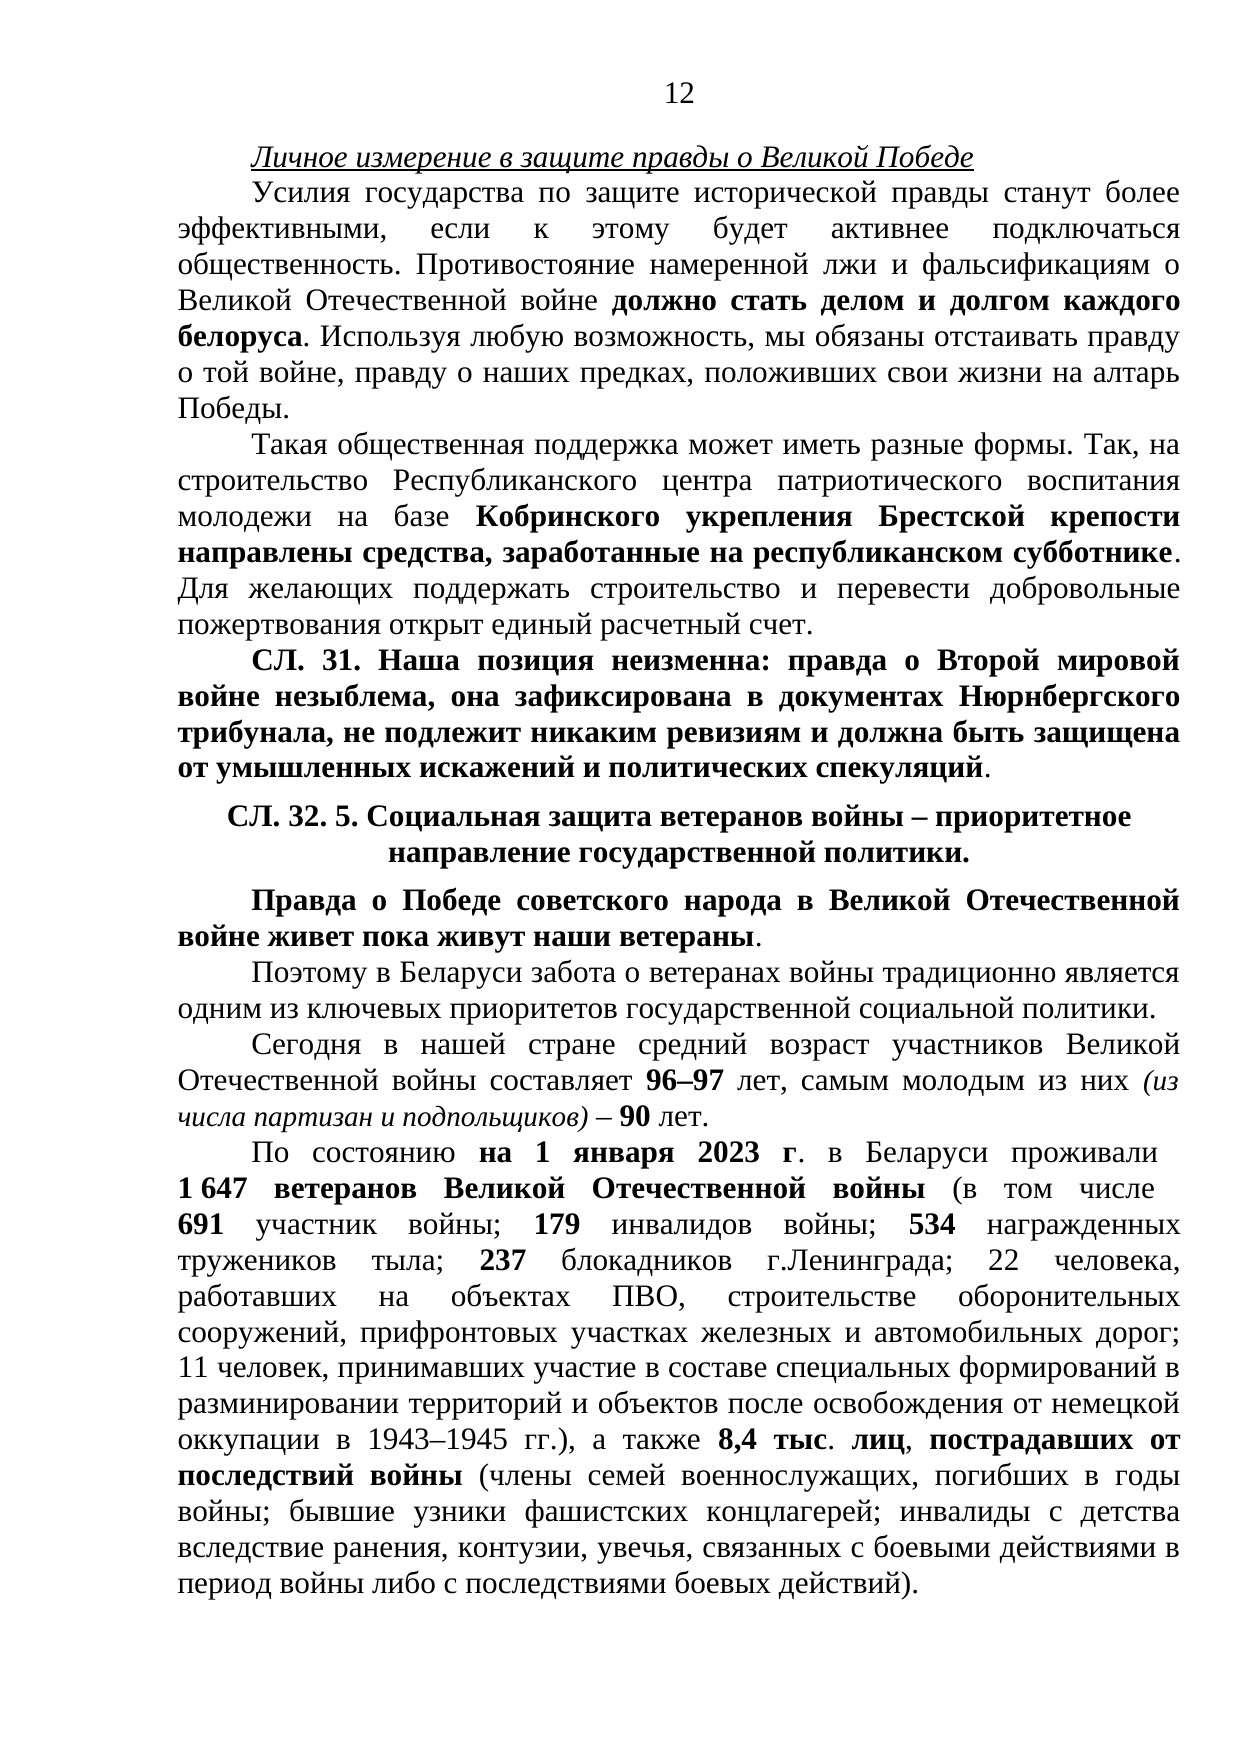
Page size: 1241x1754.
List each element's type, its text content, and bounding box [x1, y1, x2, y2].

text По состоянию на 1 января 2023 г. в Беларуси проживали 1 647 ветеранов Великой Отечественной войны (в том числе 691 участник войны; 179 инвалидов войны; 534 награжденных тружеников тыла; 237 блокадников г.Ленинграда; 22 человека, работавших на объектах ПВО, строительстве оборонительных сооружений, прифронтовых участках железных и автомобильных дорог; 11 человек, принимавших участие в составе специальных формирований в разминировании территорий и объектов после освобождения от немецкой оккупации в 1943–1945 гг.), а также 8,4 тыс. лиц, пострадавших от последствий войны (члены семей военнослужащих, погибших в годы войны; бывшие узники фашистских концлагерей; инвалиды с детства вследствие ранения, контузии, увечья, связанных с боевыми действиями в период войны либо с последствиями боевых действий). [177, 1133, 1181, 1600]
text Сегодня в нашей стране средний возраст участников Великой Отечественной войны составляет 96–97 лет, самым молодым из них (из числа партизан и подпольщиков) – 90 лет. [177, 1025, 1181, 1133]
text Правда о Победе советского народа в Великой Отечественной войне живет пока живут наши ветераны. [177, 882, 1181, 953]
text Личное измерение в защите правды о Великой Победе [177, 138, 1181, 174]
text Усилия государства по защите исторической правды станут более эффективными, если к этому будет активнее подключаться общественность. Противостояние намеренной лжи и фальсификациям о Великой Отечественной войне должно стать делом и долгом каждого белоруса. Используя любую возможность, мы обязаны отстаивать правду о той войне, правду о наших предках, положивших свои жизни на алтарь Победы. [177, 174, 1181, 425]
text Такая общественная поддержка может иметь разные формы. Так, на строительство Республиканского центра патриотического воспитания молодежи на базе Кобринского укрепления Брестской крепости направлены средства, заработанные на республиканском субботнике. Для желающих поддержать строительство и перевести добровольные пожертвования открыт единый расчетный счет. [177, 425, 1181, 641]
text СЛ. 31. Наша позиция неизменна: правда о Второй мировой войне незыблема, она зафиксирована в документах Нюрнбергского трибунала, не подлежит никаким ревизиям и должна быть защищена от умышленных искажений и политических спекуляций. [177, 641, 1181, 785]
text СЛ. 32. 5. Социальная защита ветеранов войны – приоритетное направление государственной политики. [177, 797, 1181, 869]
text Поэтому в Беларуси забота о ветеранах войны традиционно является одним из ключевых приоритетов государственной социальной политики. [177, 953, 1181, 1025]
